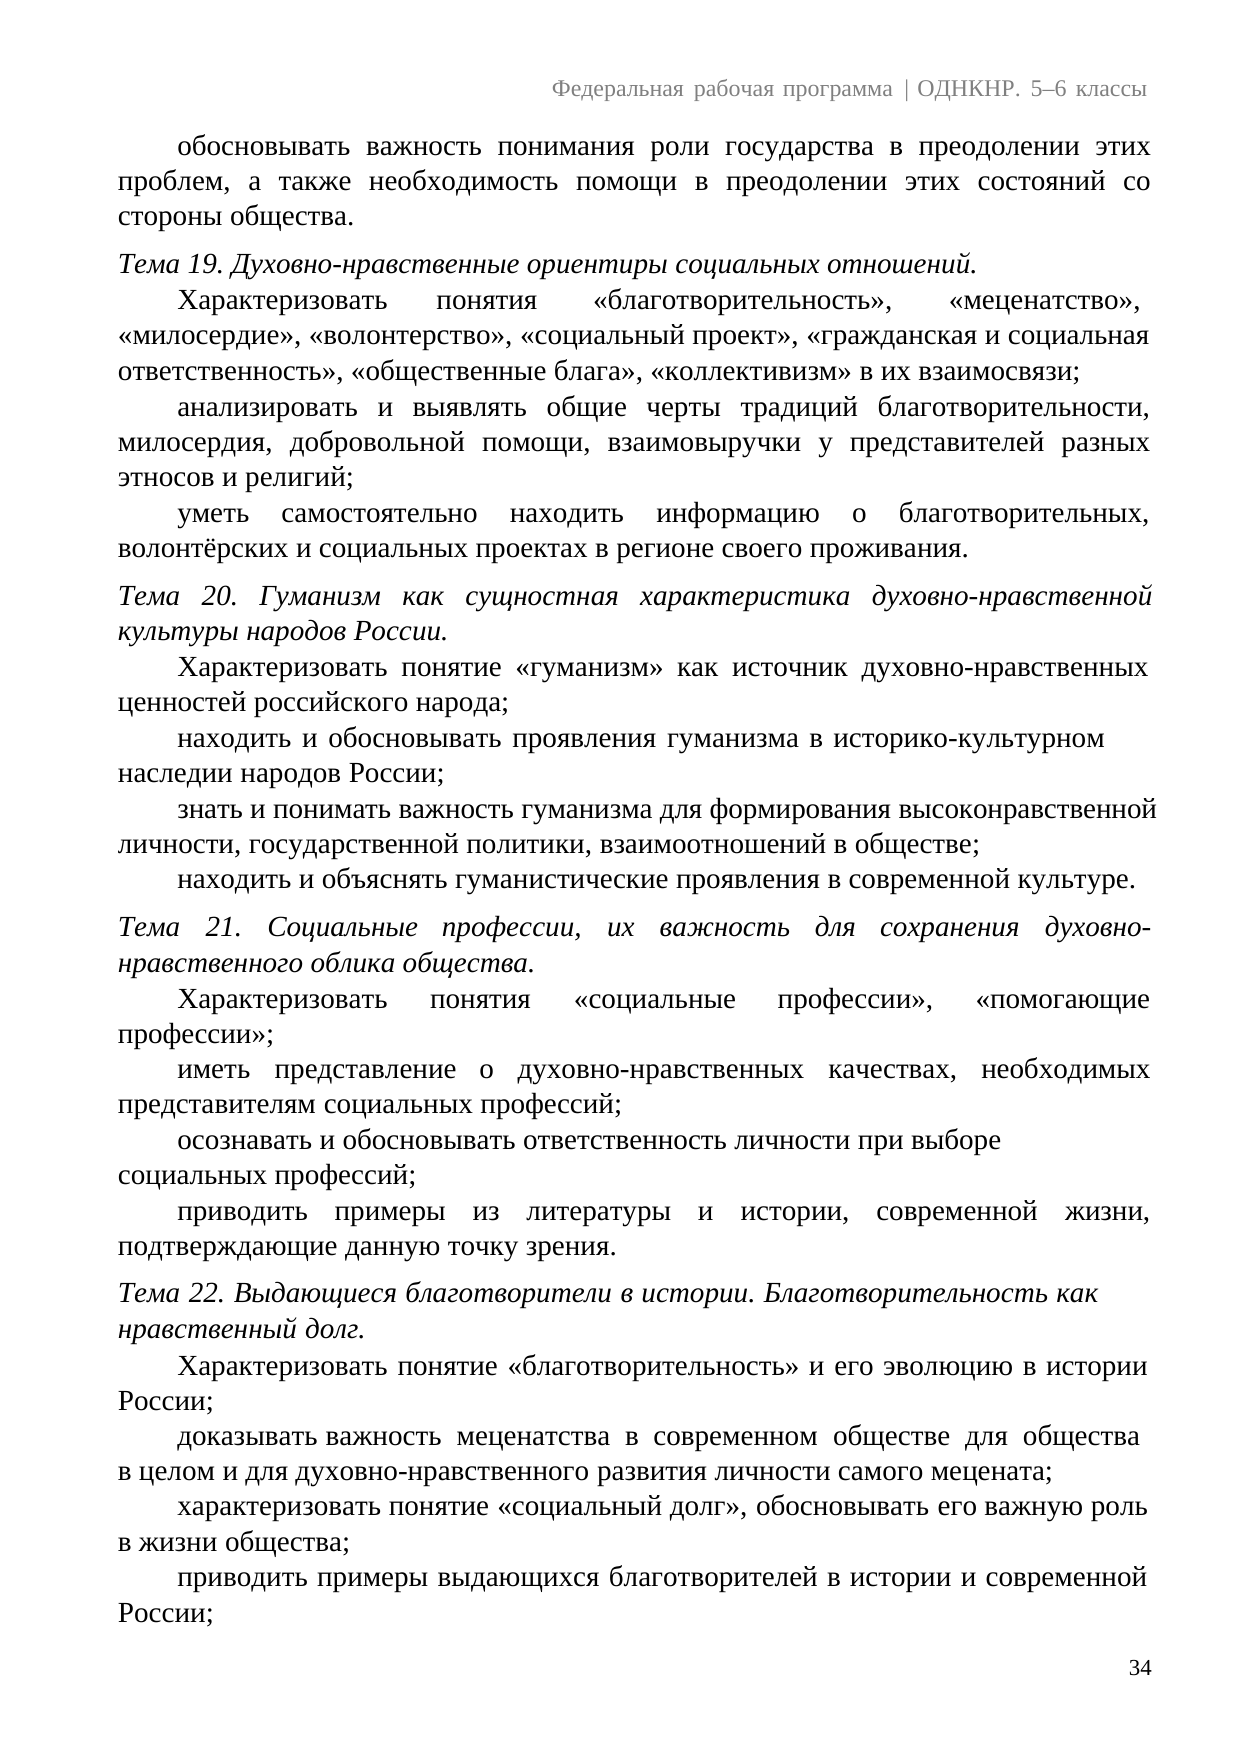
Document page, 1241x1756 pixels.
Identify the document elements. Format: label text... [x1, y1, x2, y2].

text анализировать и выявлять общие черты традиций благотворительности, милосердия, добровольной помощи, взаимовыручки у представителей разных этносов и религий; [118, 389, 1150, 493]
text Характеризовать понятия «благотворительность», «меценатство», [177, 282, 1163, 316]
text Тема 19. Духовно-нравственные ориентиры социальных отношений. [118, 246, 1163, 280]
text Тема 22. Выдающиеся благотворители в истории. Благотворительность как нравственный долг. [118, 1275, 1163, 1345]
text «милосердие», «волонтерство», «социальный проект», «гражданская и социальная ответственность», «общественные блага», «коллективизм» в их взаимосвязи; [118, 317, 1150, 386]
text обосновывать важность понимания роли государства в преодолении этих проблем, а также необходимость помощи в преодолении этих состояний со стороны общества. [118, 128, 1151, 232]
text находить и объяснять гуманистические проявления в современной культуре. [177, 861, 1163, 895]
text иметь представление о духовно-нравственных качествах, необходимых представителям социальных профессий; [118, 1051, 1151, 1120]
text приводить примеры выдающихся благотворителей в истории и современной России; [118, 1559, 1163, 1628]
text знать и понимать важность гуманизма для формирования высоконравственной личности, государственной политики, взаимоотношений в обществе; [118, 791, 1163, 859]
text доказывать важность меценатства в современном обществе для общества в целом и для духовно-нравственного развития личности самого мецената; [118, 1418, 1150, 1487]
text Тема 20. Гуманизм как сущностная характеристика духовно-нравственной культуры народов России. [118, 578, 1152, 647]
text Тема 21. Социальные профессии, их важность для сохранения духовно- нравственного облика общества. [118, 909, 1152, 978]
text Характеризовать понятие «благотворительность» и его эволюцию в истории России; [118, 1348, 1163, 1416]
text приводить примеры из литературы и истории, современной жизни, подтверждающие данную точку зрения. [118, 1193, 1151, 1262]
text осознавать и обосновывать ответственность личности при выборе социальных профессий; [118, 1122, 1153, 1191]
text находить и обосновывать проявления гуманизма в историко-культурном наследии народов России; [118, 720, 1153, 789]
text характеризовать понятие «социальный долг», обосновывать его важную роль в жизни общества; [118, 1488, 1153, 1558]
text Характеризовать понятие «гуманизм» как источник духовно-нравственных ценностей российского народа; [118, 649, 1163, 718]
text Характеризовать понятия «социальные профессии», «помогающие профессии»; [118, 981, 1150, 1050]
text уметь самостоятельно находить информацию о благотворительных, волонтёрских и социальных проектах в регионе своего проживания. [118, 495, 1149, 564]
